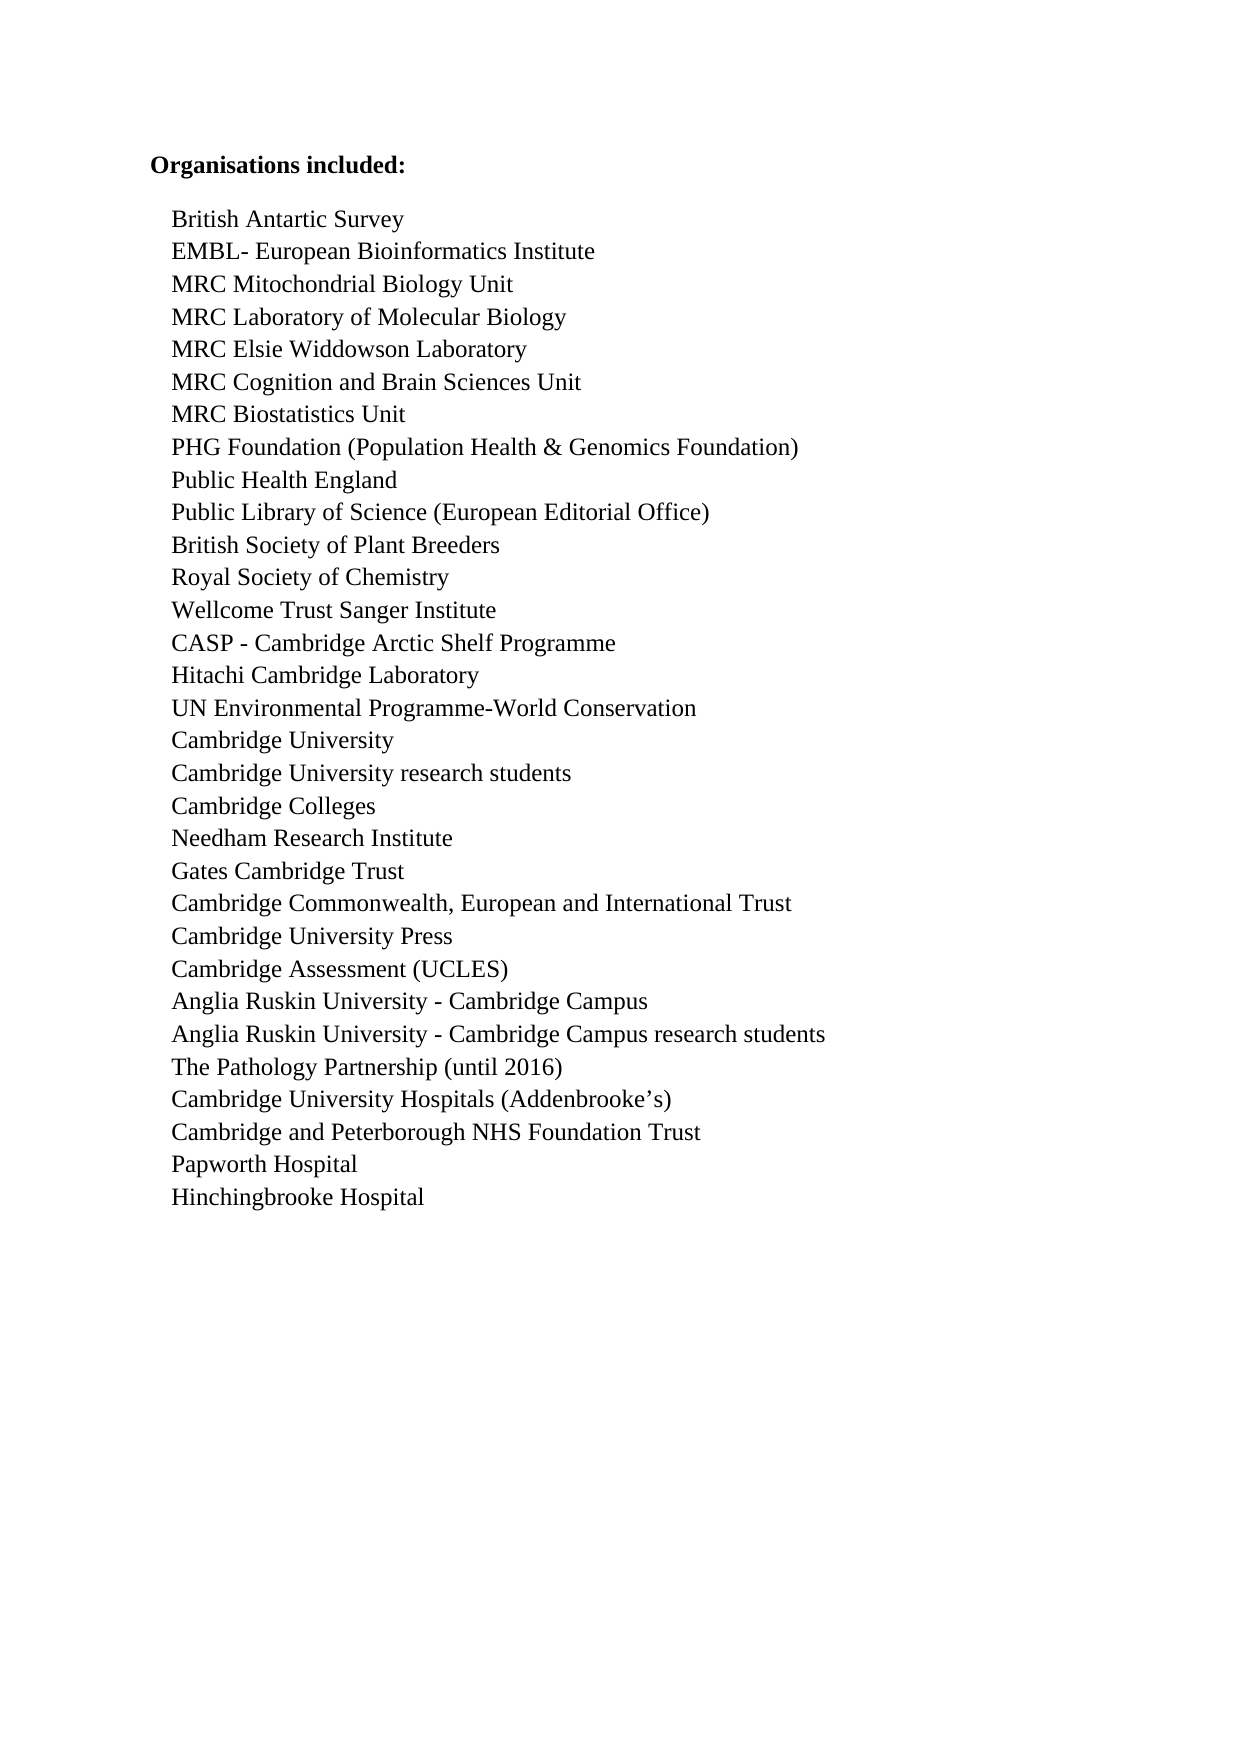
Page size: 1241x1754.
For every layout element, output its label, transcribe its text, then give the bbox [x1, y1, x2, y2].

table_cell Public Library of Science (European Editorial Office) [160, 497, 1165, 530]
table_cell MRC Elsie Widdowson Laboratory [160, 334, 1165, 367]
table_cell MRC Mitochondrial Biology Unit [160, 269, 1165, 302]
table_cell Hinchingbrooke Hospital [160, 1182, 1165, 1214]
table_cell Wellcome Trust Sanger Institute [160, 595, 1165, 628]
table_cell MRC Biostatistics Unit [160, 400, 1165, 432]
table_cell British Society of Plant Breeders [160, 530, 1165, 562]
table_cell PHG Foundation (Population Health & Genomics Foundation) [160, 432, 1165, 465]
text Organisations included: [150, 150, 1090, 179]
table_cell CASP - Cambridge Arctic Shelf Programme [160, 628, 1165, 660]
table_cell Cambridge University Hospitals (Addenbrooke’s) [160, 1084, 1165, 1117]
table_cell Public Health England [160, 465, 1165, 497]
table_cell EMBL- European Bioinformatics Institute [160, 236, 1165, 269]
table_cell Cambridge University Press [160, 921, 1165, 954]
table_cell Cambridge and Peterborough NHS Foundation Trust [160, 1117, 1165, 1149]
table_cell Needham Research Institute [160, 823, 1165, 856]
table_cell Cambridge Colleges [160, 791, 1165, 823]
table_cell The Pathology Partnership (until 2016) [160, 1052, 1165, 1084]
table_cell Royal Society of Chemistry [160, 563, 1165, 595]
table_cell Anglia Ruskin University - Cambridge Campus [160, 986, 1165, 1019]
table_cell UN Environmental Programme-World Conservation [160, 693, 1165, 726]
table_cell Anglia Ruskin University - Cambridge Campus research students [160, 1019, 1165, 1052]
table_cell Gates Cambridge Trust [160, 856, 1165, 888]
table_cell Cambridge Commonwealth, European and International Trust [160, 889, 1165, 921]
table_cell Hitachi Cambridge Laboratory [160, 660, 1165, 693]
table_cell MRC Cognition and Brain Sciences Unit [160, 367, 1165, 399]
table_cell MRC Laboratory of Molecular Biology [160, 302, 1165, 334]
table_cell Cambridge University research students [160, 758, 1165, 791]
table_cell Cambridge Assessment (UCLES) [160, 954, 1165, 986]
table_cell Papworth Hospital [160, 1149, 1165, 1182]
table_cell Cambridge University [160, 726, 1165, 758]
table_header British Antartic Survey [160, 204, 1165, 236]
